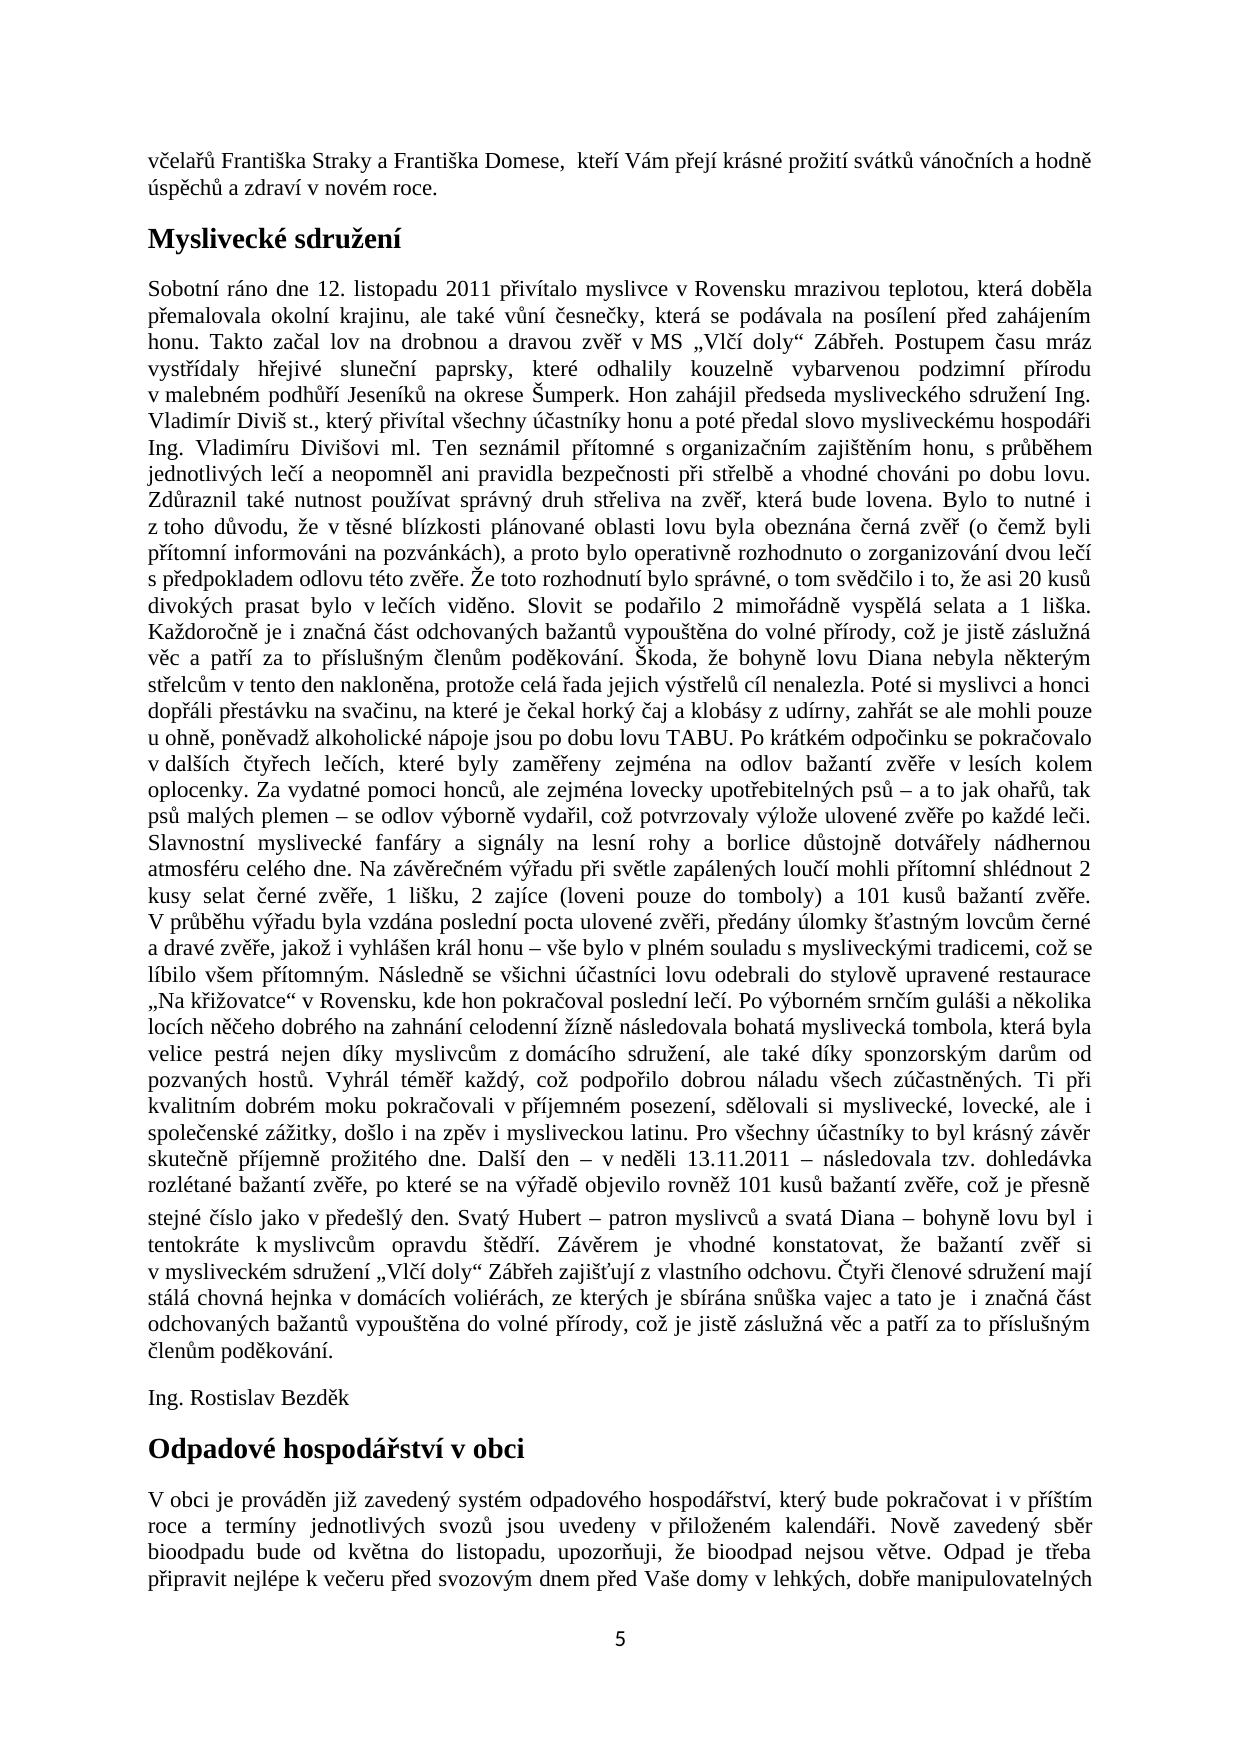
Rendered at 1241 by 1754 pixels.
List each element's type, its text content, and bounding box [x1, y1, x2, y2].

text Ing. Rostislav Bezděk [148, 1384, 1093, 1410]
text Odpadové hospodářství v obci [148, 1431, 1093, 1465]
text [148, 1486, 1093, 1591]
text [148, 148, 1093, 200]
text Myslivecké sdružení [148, 221, 1093, 255]
text Sobotní ráno dne 12. listopadu 2011 přivítalo myslivce v Rovensku mrazivou teplotou, která doběla přemalovala okolní krajinu, ale také vůní česnečky, která se podávala na posílení před zahájením honu. Takto začal lov na drobnou a dravou zvěř v MS „Vlčí doly“ Zábřeh. Postupem času mráz vystřídaly hřejivé sluneční paprsky, které odhalily kouzelně vybarvenou podzimní přírodu v malebném podhůří Jeseníků na okrese Šumperk. Hon zahájil předseda mysliveckého sdružení Ing. Vladimír Diviš st., který přivítal všechny účastníky honu a poté předal slovo mysliveckému hospodáři Ing. Vladimíru Divišovi ml. Ten seznámil přítomné s organizačním zajištěním honu, s průběhem jednotlivých lečí a neopomněl ani pravidla bezpečnosti při střelbě a vhodné chováni po dobu lovu. Zdůraznil také nutnost používat správný druh střeliva na zvěř, která bude lovena. Bylo to nutné i z toho důvodu, že v těsné blízkosti plánované oblasti lovu byla obeznána černá zvěř (o čemž byli přítomní informováni na pozvánkách), a proto bylo operativně rozhodnuto o zorganizování dvou lečí s předpokladem odlovu této zvěře. Že toto rozhodnutí bylo správné, o tom svědčilo i to, že asi 20 kusů divokých prasat bylo v lečích viděno. Slovit se podařilo 2 mimořádně vyspělá selata a 1 liška. Každoročně je i značná část odchovaných bažantů vypouštěna do volné přírody, což je jistě záslužná věc a patří za to příslušným členům poděkování. Škoda, že bohyně lovu Diana nebyla některým střelcům v tento den nakloněna, protože celá řada jejich výstřelů cíl nenalezla. Poté si myslivci a honci dopřáli přestávku na svačinu, na které je čekal horký čaj a klobásy z udírny, zahřát se ale mohli pouze u ohně, poněvadž alkoholické nápoje jsou po dobu lovu TABU. Po krátkém odpočinku se pokračovalo v dalších čtyřech lečích, které byly zaměřeny zejména na odlov bažantí zvěře v lesích kolem oplocenky. Za vydatné pomoci honců, ale zejména lovecky upotřebitelných psů – a to jak ohařů, tak psů malých plemen – se odlov výborně vydařil, což potvrzovaly výlože ulovené zvěře po každé leči. Slavnostní myslivecké fanfáry a signály na lesní rohy a borlice důstojně dotvářely nádhernou atmosféru celého dne. Na závěrečném výřadu při světle zapálených loučí mohli přítomní shlédnout 2 kusy selat černé zvěře, 1 lišku, 2 zajíce (loveni pouze do tomboly) a 101 kusů bažantí zvěře. V průběhu výřadu byla vzdána poslední pocta ulovené zvěři, předány úlomky šťastným lovcům černé a dravé zvěře, jakož i vyhlášen král honu – vše bylo v plném souladu s mysliveckými tradicemi, což se líbilo všem přítomným. Následně se všichni účastníci lovu odebrali do stylově upravené restaurace „Na křižovatce“ v Rovensku, kde hon pokračoval poslední lečí. Po výborném srnčím guláši a několika locích něčeho dobrého na zahnání celodenní žízně následovala bohatá myslivecká tombola, která byla velice pestrá nejen díky myslivcům z domácího sdružení, ale také díky sponzorským darům od pozvaných hostů. Vyhrál téměř každý, což podpořilo dobrou náladu všech zúčastněných. Ti při kvalitním dobrém moku pokračovali v příjemném posezení, sdělovali si myslivecké, lovecké, ale i společenské zážitky, došlo i na zpěv i mysliveckou latinu. Pro všechny účastníky to byl krásný závěr skutečně příjemně prožitého dne. Další den – v neděli 13.11.2011 – následovala tzv. dohledávka rozlétané bažantí zvěře, po které se na výřadě objevilo rovněž 101 kusů bažantí zvěře, což je přesně stejné číslo jako v předešlý den. Svatý Hubert – patron myslivců a svatá Diana – bohyně lovu byl i tentokráte k myslivcům opravdu štědří. Závěrem je vhodné konstatovat, že bažantí zvěř si v mysliveckém sdružení „Vlčí doly“ Zábřeh zajišťují z vlastního odchovu. Čtyři členové sdružení mají stálá chovná hejnka v domácích voliérách, ze kterých je sbírána snůška vajec a tato je i značná část odchovaných bažantů vypouštěna do volné přírody, což je jistě záslužná věc a patří za to příslušným členům poděkování. [148, 276, 1093, 1363]
